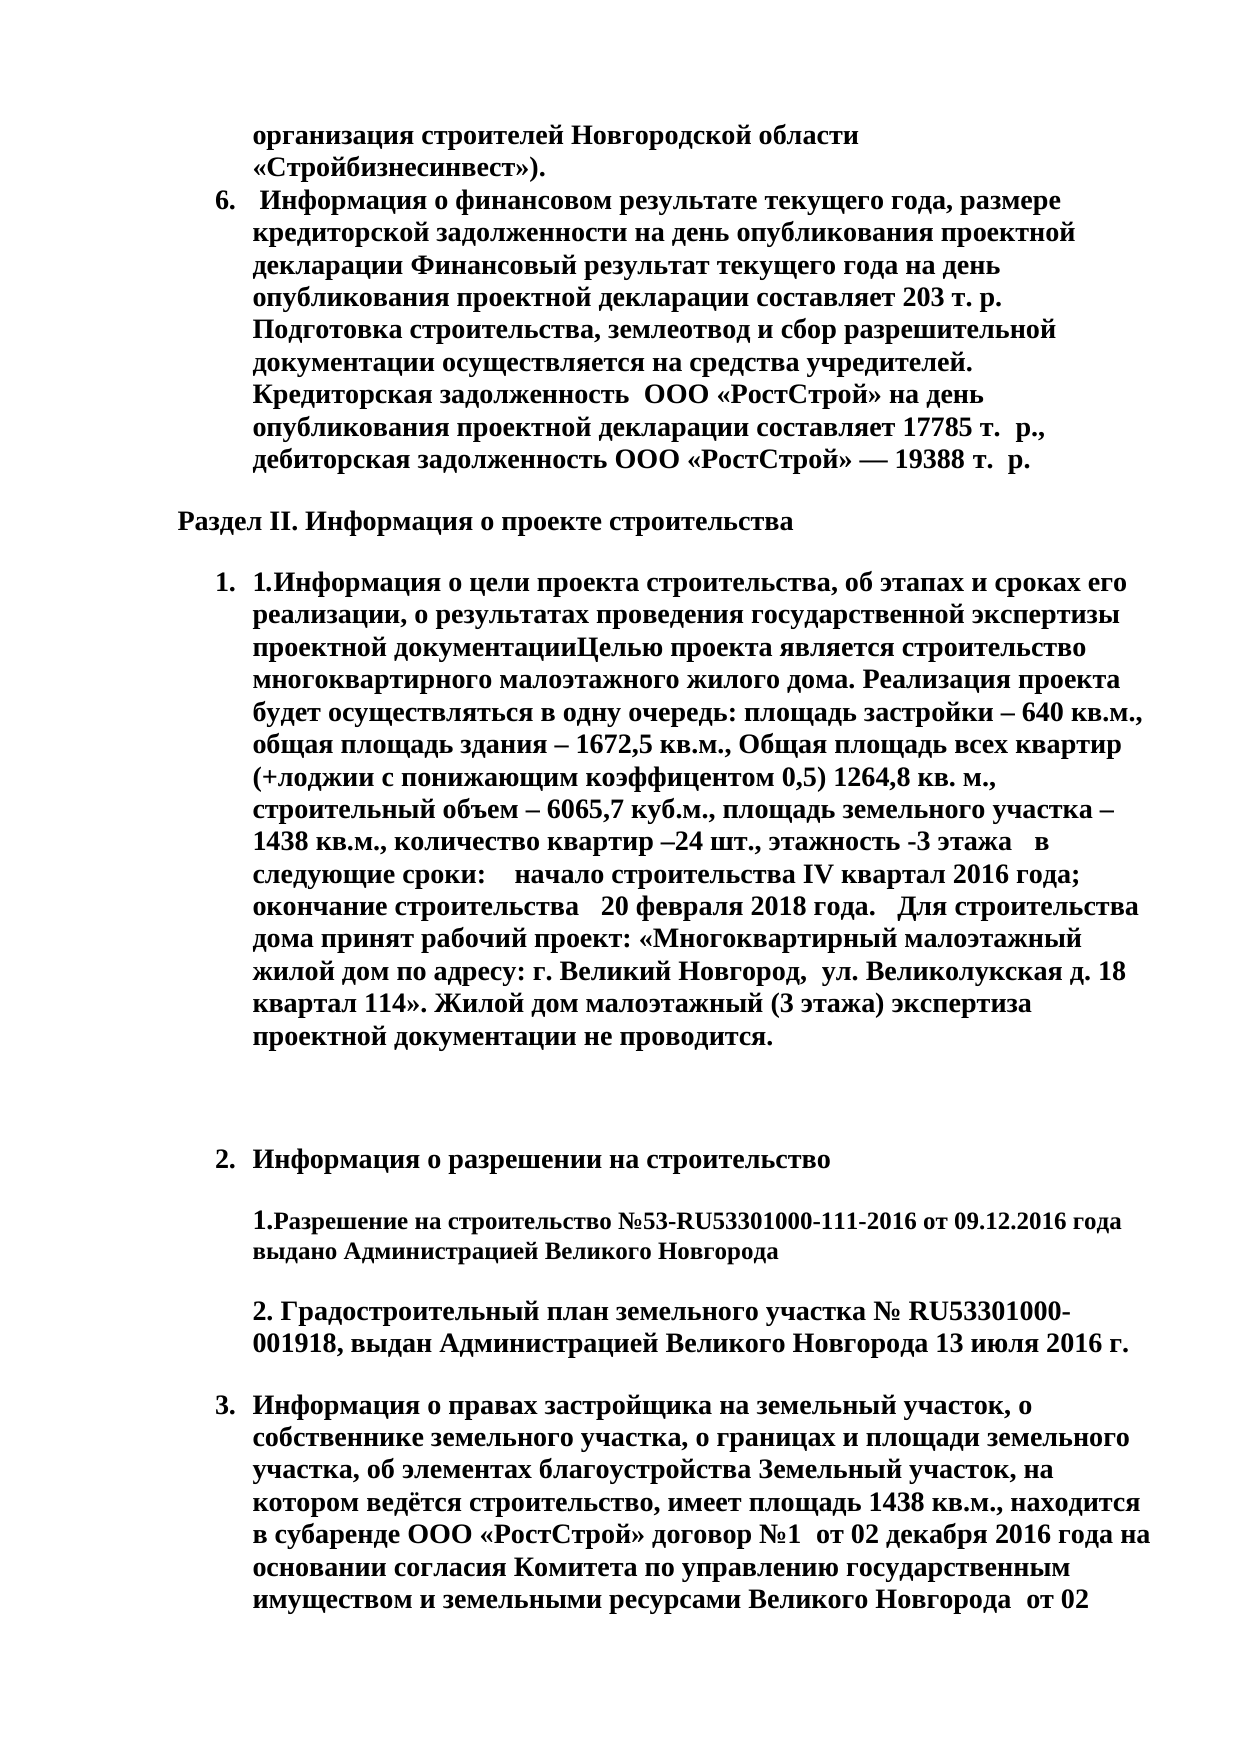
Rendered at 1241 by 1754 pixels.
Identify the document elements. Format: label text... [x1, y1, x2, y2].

list Информация о финансовом результате текущего года, размере кредиторской задолженности на день опубликования проектной декларации Финансовый результат текущего года на день опубликования проектной декларации составляет 203 т. р. Подготовка строительства, землеотвод и сбор разрешительной документации осуществляется на средства учредителей. Кредиторская задолженность ООО «РостСтрой» на день опубликования проектной декларации составляет 17785 т. р., дебиторская задолженность ООО «РостСтрой» — 19388 т. р. [215, 183, 1152, 474]
text Раздел II. Информация о проекте строительства [177, 504, 1152, 536]
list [215, 118, 1152, 183]
list 1.Информация о цели проекта строительства, об этапах и сроках его реализации, о результатах проведения государственной экспертизы проектной документацииЦелью проекта является строительство многоквартирного малоэтажного жилого дома. Реализация проекта будет осуществляться в одну очередь: площадь застройки – 640 кв.м., общая площадь здания – 1672,5 кв.м., Общая площадь всех квартир (+лоджии с понижающим коэффицентом 0,5) 1264,8 кв. м., строительный объем – 6065,7 куб.м., площадь земельного участка – 1438 кв.м., количество квартир –24 шт., этажность -3 этажа в следующие сроки: начало строительства IV квартал 2016 года; окончание строительства 20 февраля 2018 года. Для строительства дома принят рабочий проект: «Многоквартирный малоэтажный жилой дом по адресу: г. Великий Новгород, ул. Великолукская д. 18 квартал 114». Жилой дом малоэтажный (3 этажа) экспертиза проектной документации не проводится. [215, 565, 1152, 1051]
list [215, 1388, 1152, 1614]
list Информация о разрешении на строительство [215, 1142, 1152, 1174]
text 1.Разрешение на строительство №53-RU53301000-111-2016 от 09.12.2016 года выдано Администрацией Великого Новгорода [252, 1203, 1152, 1264]
text 2. Градостроительный план земельного участка № RU53301000-001918, выдан Администрацией Великого Новгорода 13 июля 2016 г. [252, 1294, 1152, 1358]
